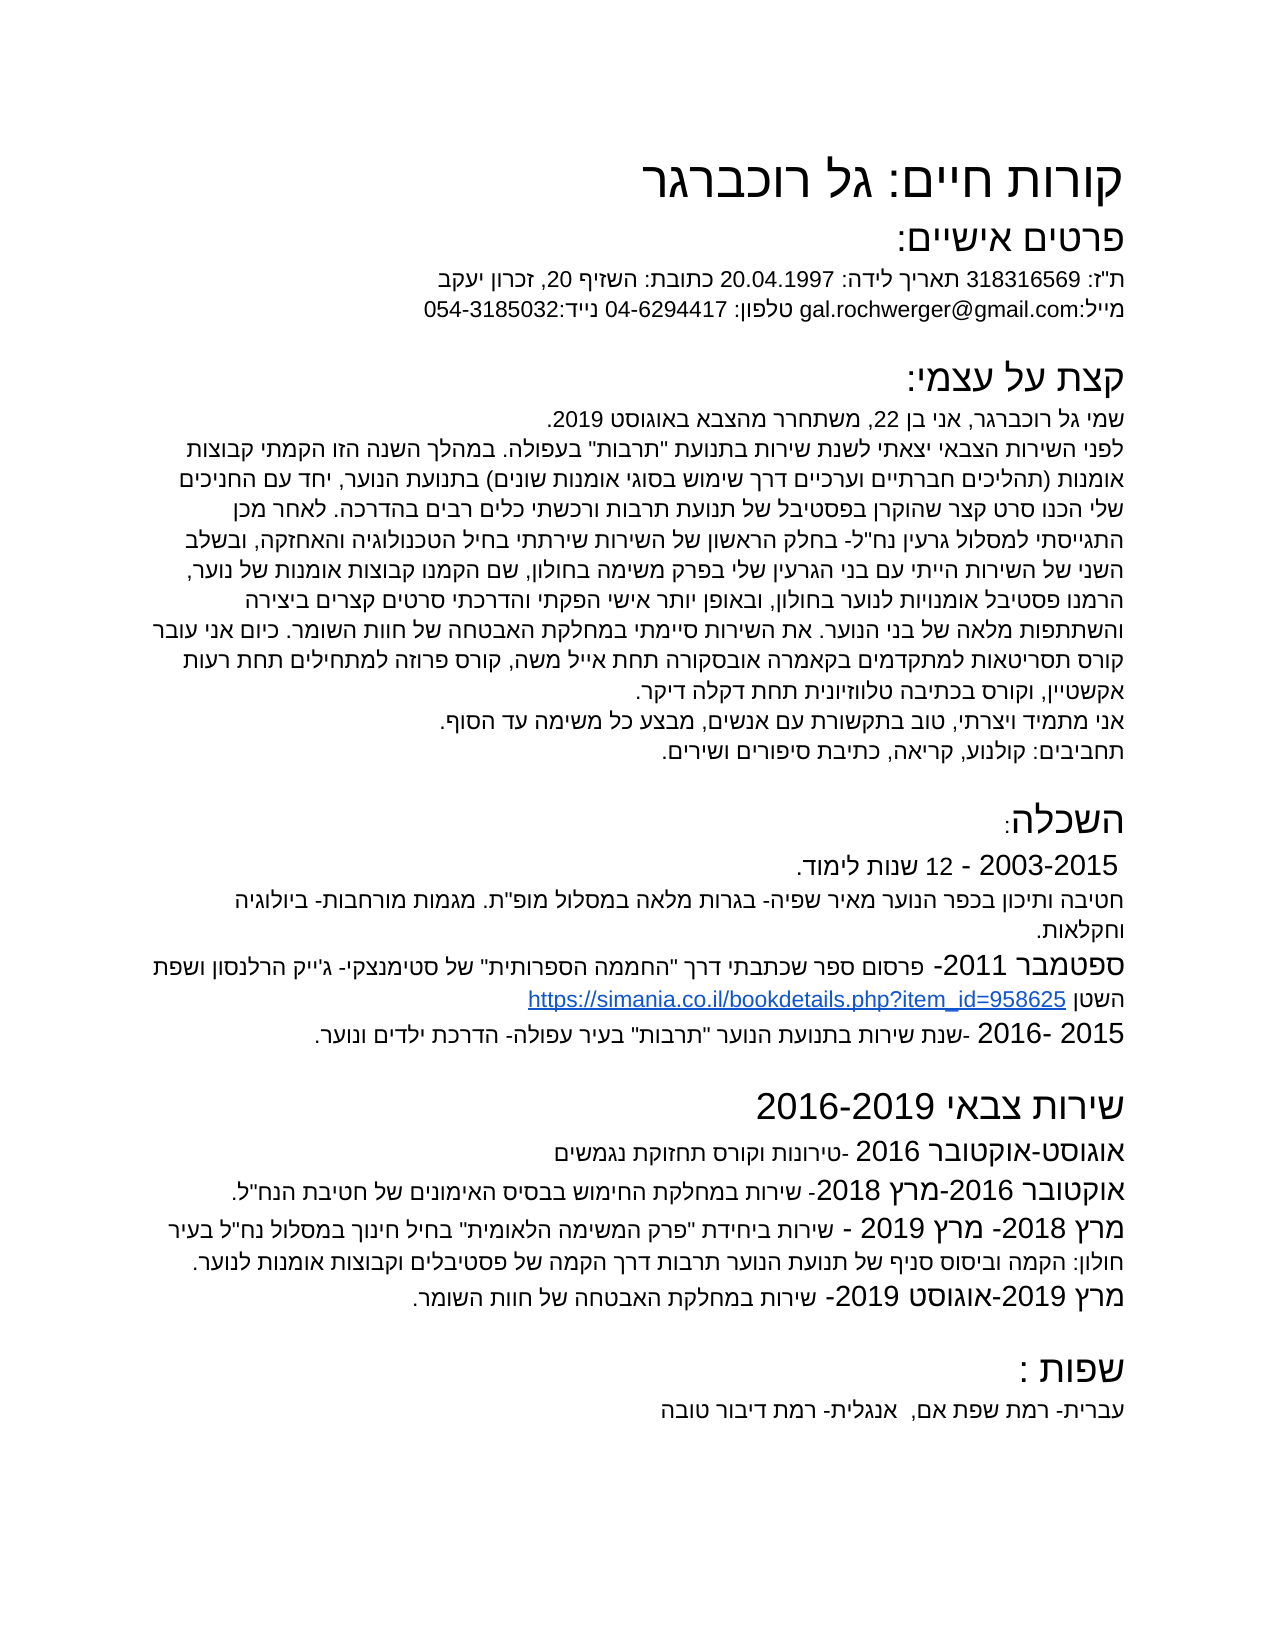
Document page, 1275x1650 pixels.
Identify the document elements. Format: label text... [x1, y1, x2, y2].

text קורות חיים: גל רוכברגר [150, 150, 1125, 207]
text שירות צבאי 2016-2019 [150, 1084, 1125, 1128]
text 2015 -2016 -שנת שירות בתנועת הנוער "תרבות" בעיר עפולה- הדרכת ילדים ונוער. [150, 1016, 1125, 1049]
text השכלה: [150, 798, 1125, 842]
text מייל:gal.rochwerger@gmail.com טלפון: 04-6294417 נייד:054-3185032 [150, 296, 1125, 322]
text ת"ז: 318316569 תאריך לידה: 20.04.1997 כתובת: השזיף 20, זכרון יעקב [150, 266, 1125, 292]
text שמי גל רוכברגר, אני בן 22, משתחרר מהצבא באוגוסט 2019. לפני השירות הצבאי יצאתי לשנת שירות בתנועת "תרבות" בעפולה. במהלך השנה הזו הקמתי קבוצות אומנות (תהליכים חברתיים וערכיים דרך שימוש בסוגי אומנות שונים) בתנועת הנוער, יחד עם החניכים שלי הכנו סרט קצר שהוקרן בפסטיבל של תנועת תרבות ורכשתי כלים רבים בהדרכה. לאחר מכן התגייסתי למסלול גרעין נח"ל- בחלק הראשון של השירות שירתתי בחיל הטכנולוגיה והאחזקה, ובשלב השני של השירות הייתי עם בני הגרעין שלי בפרק משימה בחולון, שם הקמנו קבוצות אומנות של נוער, הרמנו פסטיבל אומנויות לנוער בחולון, ובאופן יותר אישי הפקתי והדרכתי סרטים קצרים ביצירה והשתתפות מלאה של בני הנוער. את השירות סיימתי במחלקת האבטחה של חוות השומר. כיום אני עובר קורס תסריטאות למתקדמים בקאמרה אובסקורה תחת אייל משה, קורס פרוזה למתחילים תחת רעות אקשטיין, וקורס בכתיבה טלווזיונית תחת דקלה דיקר. אני מתמיד ויצרתי, טוב בתקשורת עם אנשים, מבצע כל משימה עד הסוף. תחביבים: קולנוע, קריאה, כתיבת סיפורים ושירים. [150, 406, 1125, 764]
text מרץ 2019-אוגוסט 2019- שירות במחלקת האבטחה של חוות השומר. [150, 1279, 1125, 1312]
text 2003-2015 - 12 שנות לימוד. [150, 848, 1125, 882]
text אוקטובר 2016-מרץ 2018- שירות במחלקת החימוש בבסיס האימונים של חטיבת הנח"ל. [150, 1173, 1125, 1206]
text אוגוסט-אוקטובר 2016 -טירונות וקורס תחזוקת נגמשים [150, 1134, 1125, 1168]
text שפות : [150, 1348, 1125, 1391]
text מרץ 2018- מרץ 2019 - שירות ביחידת "פרק המשימה הלאומית" בחיל חינוך במסלול נח"ל בעיר חולון: הקמה וביסוס סניף של תנועת הנוער תרבות דרך הקמה של פסטיבלים וקבוצות אומנות לנוער. [150, 1211, 1125, 1275]
text עברית- רמת שפת אם, אנגלית- רמת דיבור טובה [150, 1397, 1125, 1423]
text קצת על עצמי: [150, 356, 1125, 399]
text פרטים אישיים: [150, 216, 1125, 259]
text חטיבה ותיכון בכפר הנוער מאיר שפיה- בגרות מלאה במסלול מופ"ת. מגמות מורחבות- ביולוגיה וחקלאות. ספטמבר 2011- פרסום ספר שכתבתי דרך "החממה הספרותית" של סטימנצקי- ג'ייק הרלנסון ושפת השטן https://simania.co.il/bookdetails.php?item_id=958625 [150, 887, 1125, 1012]
